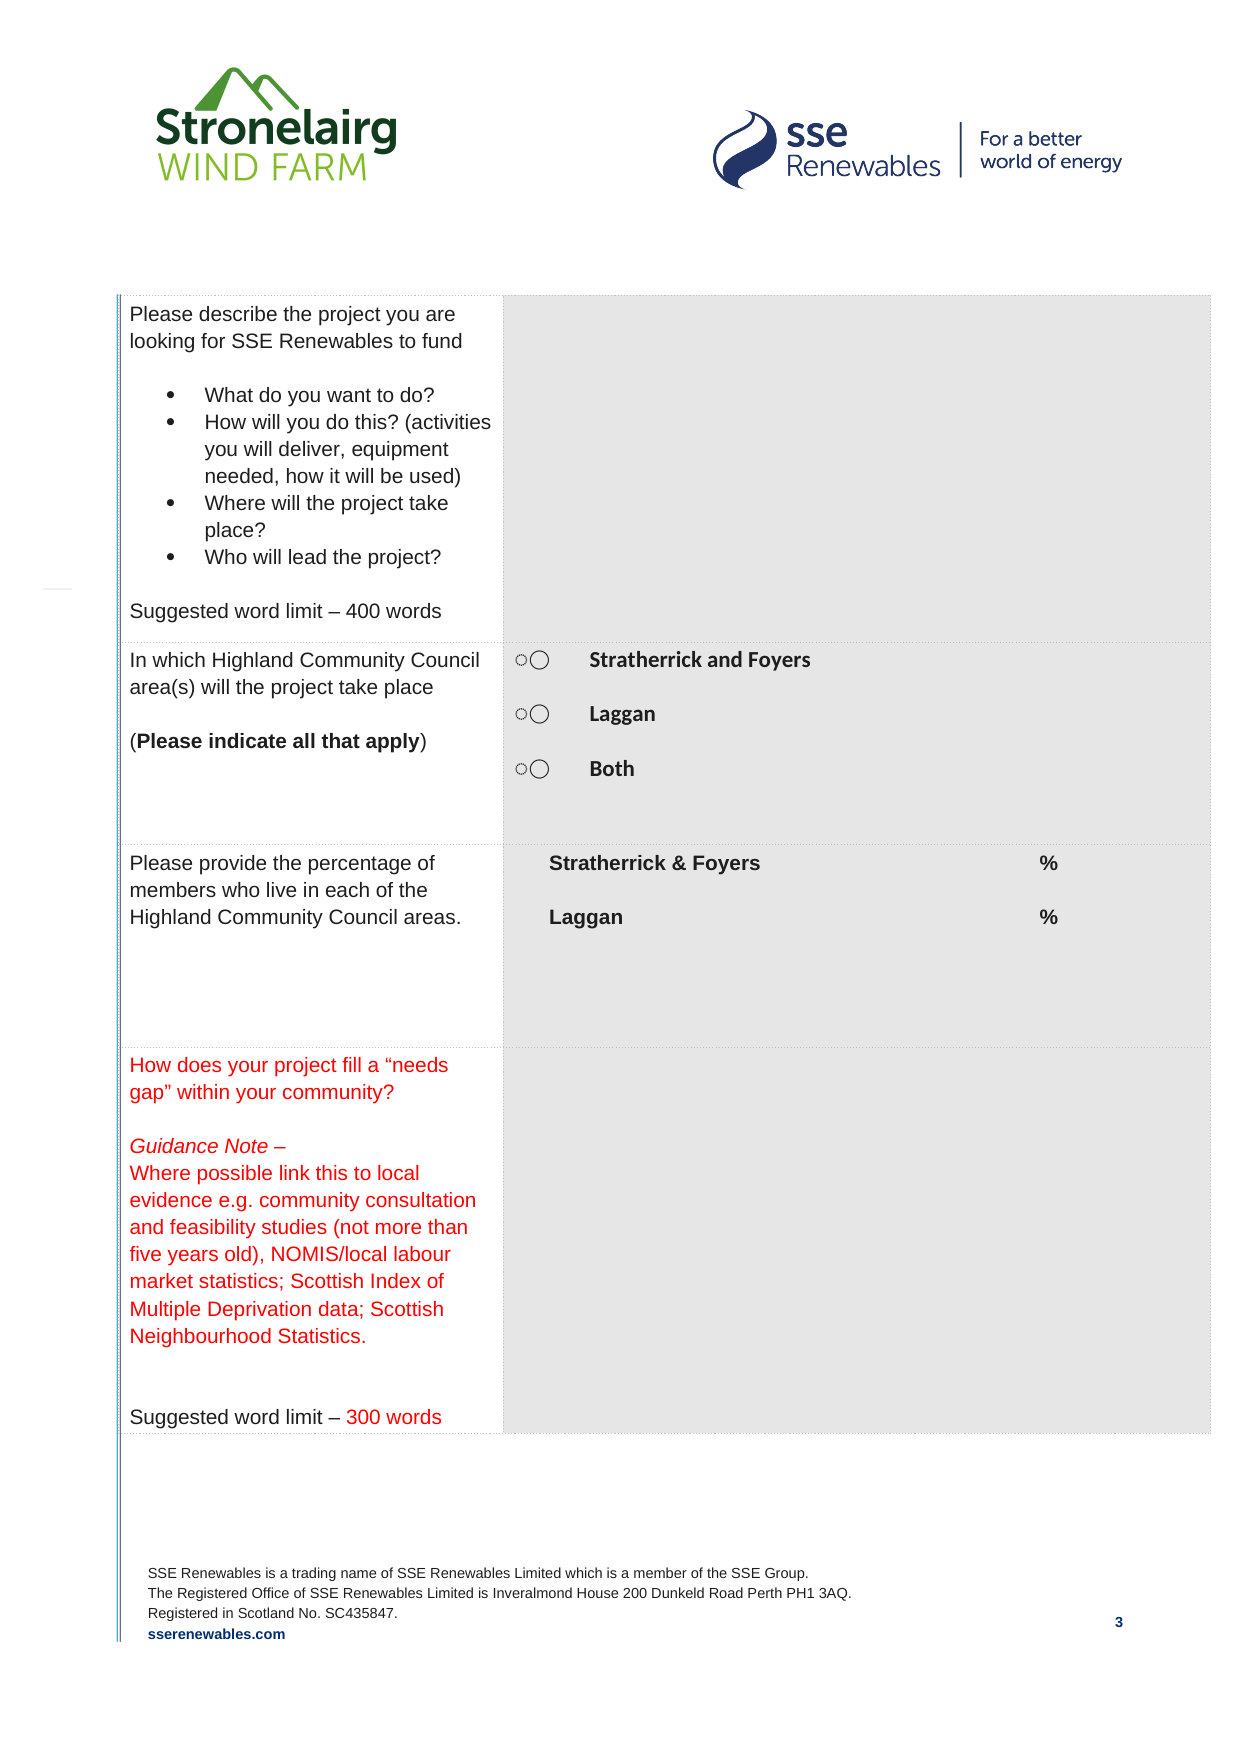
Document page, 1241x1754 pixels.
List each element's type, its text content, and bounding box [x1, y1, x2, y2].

table_cell [503, 295, 1211, 642]
table_cell How does your project fill a “needs gap” within your community? Guidance Note – Where possible link this to local evidence e.g. community consultation and feasibility studies (not more than five years old), NOMIS/local labour market statistics; Scottish Index of Multiple Deprivation data; Scottish Neighbourhood Statistics. Suggested word limit – 300 words [118, 1047, 503, 1433]
table_cell Stratherrick & Foyers % Laggan % [503, 844, 1211, 1047]
table_cell In which Highland Community Council area(s) will the project take place (Please indicate all that apply) [118, 642, 503, 844]
table_cell ⃝ Stratherrick and Foyers ⃝ Laggan ⃝ Both [503, 642, 1211, 844]
table_cell Please provide the percentage of members who live in each of the Highland Community Council areas. [118, 844, 503, 1047]
table_cell [503, 1047, 1211, 1433]
picture [0, 3, 1240, 1754]
table_cell Please describe the project you are looking for SSE Renewables to fund What do you want to do? How will you do this? (activities you will deliver, equipment needed, how it will be used) Where will the project take place? Who will lead the project? Suggested word limit – 400 words [118, 295, 503, 642]
